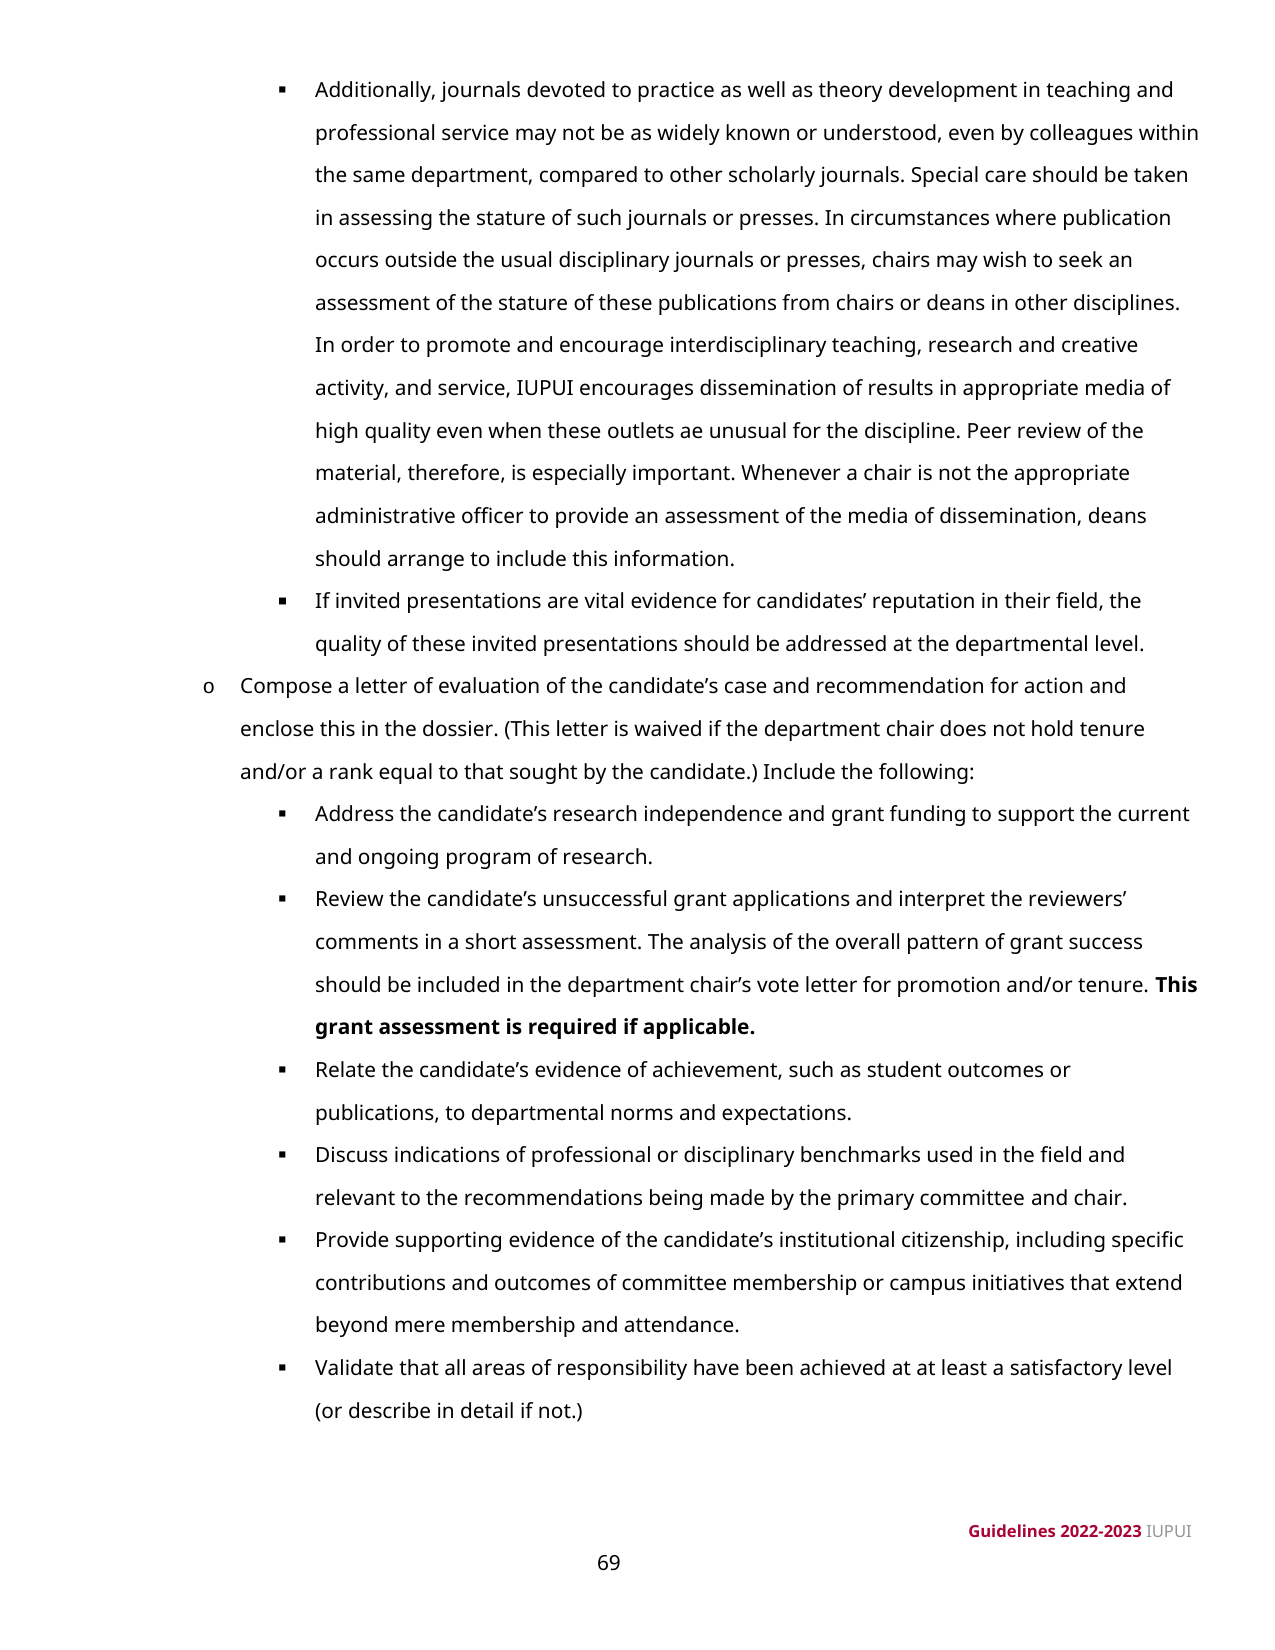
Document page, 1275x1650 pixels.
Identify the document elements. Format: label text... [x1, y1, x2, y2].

list Validate that all areas of responsibility have been achieved at at least a satisfactory level (or describe in detail if not.) [277, 1353, 1200, 1424]
list Discuss indications of professional or disciplinary benchmarks used in the field and relevant to the recommendations being made by the primary committee and chair. [277, 1140, 1200, 1211]
list Relate the candidate’s evidence of achievement, such as student outcomes or publications, to departmental norms and expectations. [277, 1055, 1200, 1126]
list Compose a letter of evaluation of the candidate’s case and recommendation for action and enclose this in the dossier. (This letter is waived if the department chair does not hold tenure and/or a rank equal to that sought by the candidate.) Include the following: [202, 671, 1200, 785]
list Provide supporting evidence of the candidate’s institutional citizenship, including specific contributions and outcomes of committee membership or campus initiatives that extend beyond mere membership and attendance. [277, 1225, 1200, 1339]
list Address the candidate’s research independence and grant funding to support the current and ongoing program of research. [277, 799, 1200, 870]
list Review the candidate’s unsuccessful grant applications and interpret the reviewers’ comments in a short assessment. The analysis of the overall pattern of grant success should be included in the department chair’s vote letter for promotion and/or tenure. This grant assessment is required if applicable. [277, 884, 1200, 1041]
list If invited presentations are vital evidence for candidates’ reputation in their field, the quality of these invited presentations should be addressed at the departmental level. [277, 586, 1200, 657]
list Additionally, journals devoted to practice as well as theory development in teaching and professional service may not be as widely known or understood, even by colleagues within the same department, compared to other scholarly journals. Special care should be taken in assessing the stature of such journals or presses. In circumstances where publication occurs outside the usual disciplinary journals or presses, chairs may wish to seek an assessment of the stature of these publications from chairs or deans in other disciplines. In order to promote and encourage interdisciplinary teaching, research and creative activity, and service, IUPUI encourages dissemination of results in appropriate media of high quality even when these outlets ae unusual for the discipline. Peer review of the material, therefore, is especially important. Whenever a chair is not the appropriate administrative officer to provide an assessment of the media of dissemination, deans should arrange to include this information. [277, 75, 1200, 572]
